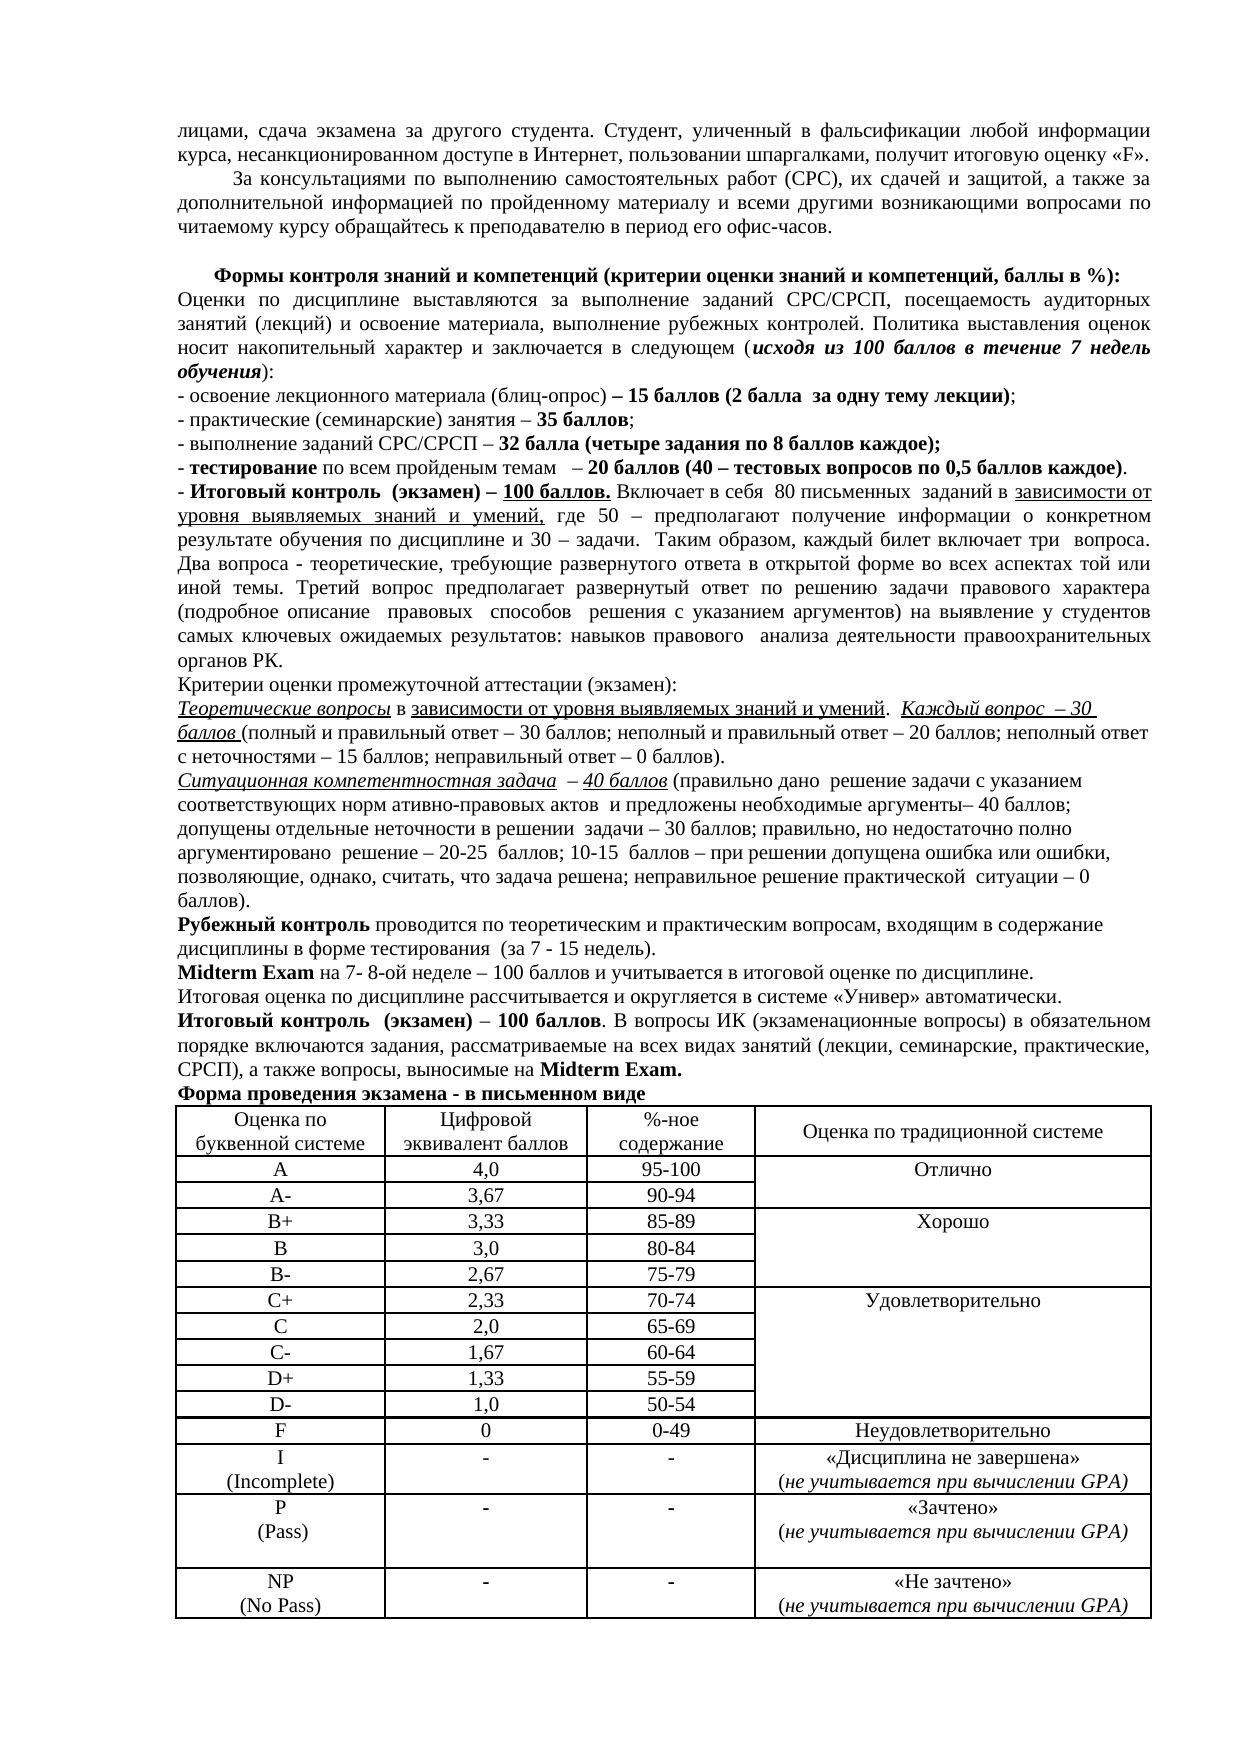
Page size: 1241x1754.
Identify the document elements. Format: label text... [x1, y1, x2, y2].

table_cell D+ [177, 1366, 384, 1390]
table_cell 3,0 [386, 1235, 586, 1259]
text - практические (семинарские) занятия – 35 баллов; [177, 407, 1152, 431]
table_cell Хорошо [756, 1209, 1150, 1286]
text - тестирование по всем пройденым темам – 20 баллов (40 – тестовых вопросов по 0,5 баллов каждое). [177, 455, 1152, 479]
table_cell 75-79 [588, 1262, 754, 1286]
table_cell - [386, 1495, 586, 1567]
table_header %-ное содержание [588, 1107, 754, 1155]
text - освоение лекционного материала (блиц-опрос) – 15 баллов (2 балла за одну тему лекции); [177, 383, 1152, 407]
table_header Оценка по традиционной системе [756, 1107, 1150, 1155]
table_cell В [177, 1235, 384, 1259]
table_header Цифровой эквивалент баллов [386, 1107, 586, 1155]
table_cell 2,0 [386, 1314, 586, 1338]
table_header Оценка по буквенной системе [177, 1107, 384, 1155]
table_cell «Зачтено» (не учитывается при вычислении GPA) [756, 1495, 1150, 1567]
table_cell NP (No Рass) [177, 1569, 384, 1617]
table_cell А [177, 1157, 384, 1181]
table_cell 0-49 [588, 1419, 754, 1442]
table_cell I (Incomplete) [177, 1445, 384, 1493]
table_cell 4,0 [386, 1157, 586, 1181]
table_cell 90-94 [588, 1183, 754, 1207]
text - Итоговый контроль (экзамен) – 100 баллов. Включает в себя 80 письменных заданий в зависимости от уровня выявляемых знаний и умений, где 50 – предполагают получение информации о конкретном результате обучения по дисциплине и 30 – задачи. Таким образом, каждый билет включает три вопроса. Два вопроса - теоретические, требующие развернутого ответа в открытой форме во всех аспектах той или иной темы. Третий вопрос предполагает развернутый ответ по решению задачи правового характера (подробное описание правовых способов решения с указанием аргументов) на выявление у студентов самых ключевых ожидаемых результатов: навыков правового анализа деятельности правоохранительных органов РК. [177, 479, 1152, 672]
text За консультациями по выполнению самостоятельных работ (СРС), их сдачей и защитой, а также за дополнительной информацией по пройденному материалу и всеми другими возникающими вопросами по читаемому курсу обращайтесь к преподавателю в период его офис-часов. [177, 166, 1152, 238]
table_cell Отлично [756, 1157, 1150, 1207]
table_cell 60-64 [588, 1340, 754, 1364]
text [177, 118, 1152, 166]
text Оценки по дисциплине выставляются за выполнение заданий СРС/СРСП, посещаемость аудиторных занятий (лекций) и освоение материала, выполнение рубежных контролей. Политика выставления оценок носит накопительный характер и заключается в следующем (исходя из 100 баллов в течение 7 недель обучения): [177, 287, 1152, 383]
text Midterm Exam на 7- 8-ой неделе – 100 баллов и учитывается в итоговой оценке по дисциплине. [177, 960, 1152, 984]
table_cell 80-84 [588, 1235, 754, 1259]
table_cell - [588, 1495, 754, 1567]
text - выполнение заданий СРС/СРСП – 32 балла (четыре задания по 8 баллов каждое); [177, 431, 1152, 455]
table_cell А- [177, 1183, 384, 1207]
text Формы контроля знаний и компетенций (критерии оценки знаний и компетенций, баллы в %): [177, 262, 1152, 287]
table_cell С+ [177, 1288, 384, 1312]
table_cell С- [177, 1340, 384, 1364]
table_cell - [588, 1569, 754, 1617]
table_cell 55-59 [588, 1366, 754, 1390]
table_cell 1,67 [386, 1340, 586, 1364]
text Критерии оценки промежуточной аттестации (экзамен): Теоретические вопросы в зависимости от уровня выявляемых знаний и умений. Каждый вопрос – 30 баллов (полный и правильный ответ – 30 баллов; неполный и правильный ответ – 20 баллов; неполный ответ с неточностями – 15 баллов; неправильный ответ – 0 баллов). Ситуационная компетентностная задача – 40 баллов (правильно дано решение задачи с указанием соответствующих норм ативно-правовых актов и предложены необходимые аргументы– 40 баллов; допущены отдельные неточности в решении задачи – 30 баллов; правильно, но недостаточно полно аргументировано решение – 20-25 баллов; 10-15 баллов – при решении допущена ошибка или ошибки, позволяющие, однако, считать, что задача решена; неправильное решение практической ситуации – 0 баллов). Рубежный контроль проводится по теоретическим и практическим вопросам, входящим в содержание дисциплины в форме тестирования (за 7 - 15 недель). [177, 672, 1152, 960]
table_cell - [588, 1445, 754, 1493]
table_cell 50-54 [588, 1392, 754, 1416]
table_cell F [177, 1419, 384, 1442]
table_cell D- [177, 1392, 384, 1416]
table_cell P (Pass) [177, 1495, 384, 1567]
table_cell 1,33 [386, 1366, 586, 1390]
table_cell 70-74 [588, 1288, 754, 1312]
table_cell В- [177, 1262, 384, 1286]
table_cell 2,33 [386, 1288, 586, 1312]
table_cell - [386, 1569, 586, 1617]
table_cell 2,67 [386, 1262, 586, 1286]
table_cell 3,67 [386, 1183, 586, 1207]
table_cell 3,33 [386, 1209, 586, 1233]
table_cell 1,0 [386, 1392, 586, 1416]
table_cell С [177, 1314, 384, 1338]
table_cell - [386, 1445, 586, 1493]
text Итоговый контроль (экзамен) – 100 баллов. В вопросы ИК (экзаменационные вопросы) в обязательном порядке включаются задания, рассматриваемые на всех видах занятий (лекции, семинарские, практические, СРСП), а также вопросы, выносимые на Midterm Exam. [177, 1008, 1152, 1081]
table_cell «Не зачтено» (не учитывается при вычислении GPA) [756, 1569, 1150, 1617]
text Итоговая оценка по дисциплине рассчитывается и округляется в системе «Универ» автоматически. [177, 984, 1152, 1008]
table_cell 85-89 [588, 1209, 754, 1233]
table_cell «Дисциплина не завершена» (не учитывается при вычислении GPA) [756, 1445, 1150, 1493]
table_cell 95-100 [588, 1157, 754, 1181]
text Форма проведения экзамена - в письменном виде [177, 1081, 1152, 1105]
table_cell 65-69 [588, 1314, 754, 1338]
table_cell Удовлетворительно [756, 1288, 1150, 1416]
table_cell 0 [386, 1419, 586, 1442]
table_cell Неудовлетворительно [756, 1419, 1150, 1442]
table_cell В+ [177, 1209, 384, 1233]
